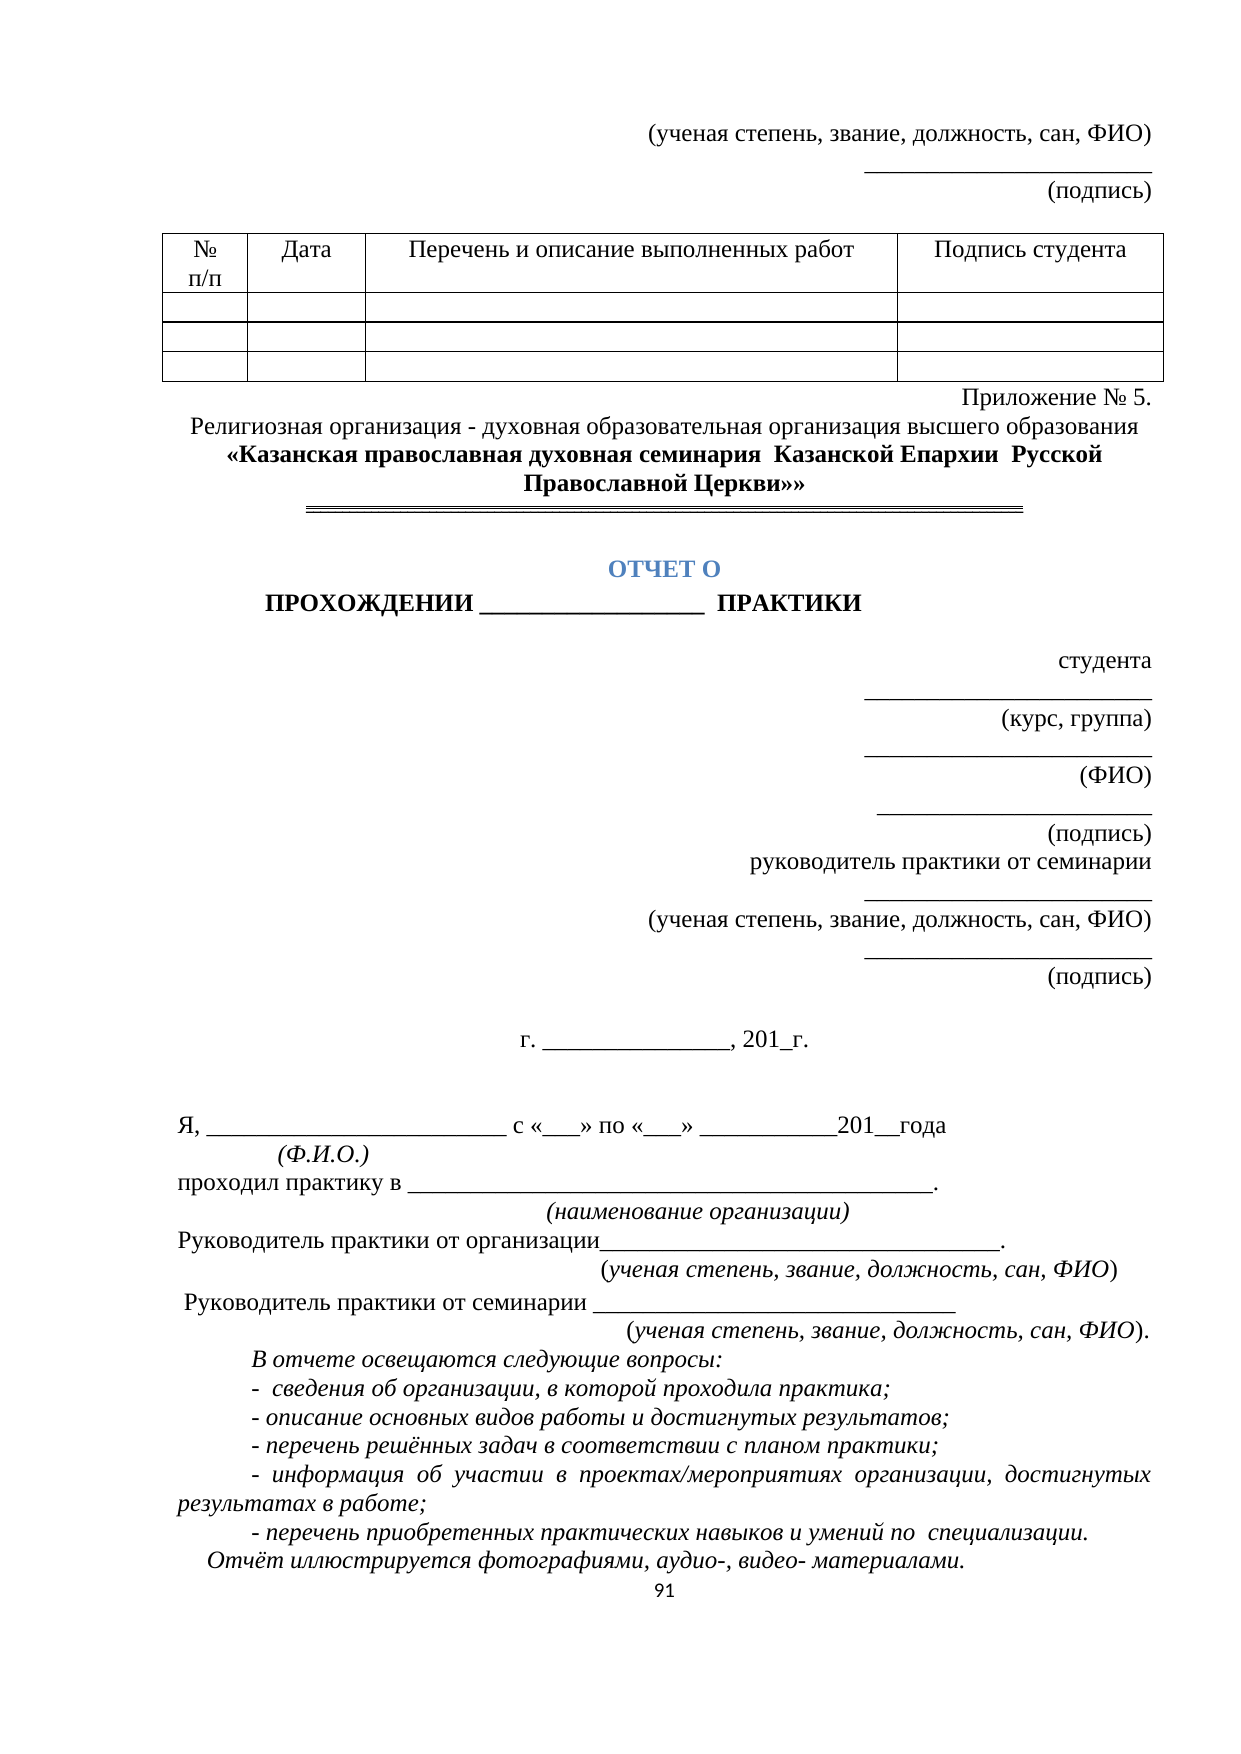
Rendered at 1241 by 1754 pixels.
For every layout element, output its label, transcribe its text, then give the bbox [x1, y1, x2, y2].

text - перечень приобретенных практических навыков и умений по специализации. [177, 1517, 1152, 1545]
text г. _______________, 201_г. [177, 1024, 1152, 1052]
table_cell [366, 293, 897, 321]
text (ученая степень, звание, должность, сан, ФИО) [177, 904, 1152, 933]
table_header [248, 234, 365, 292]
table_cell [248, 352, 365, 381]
text (наименование организации) [177, 1196, 1152, 1225]
text - описание основных видов работы и достигнутых результатов; [177, 1402, 1152, 1430]
text Руководитель практики от семинарии _____________________________ [177, 1287, 1152, 1315]
text ______________________ [177, 789, 1152, 818]
text (подпись) [177, 818, 1152, 846]
text (Ф.И.О.) [177, 1139, 1152, 1167]
text Религиозная организация - духовная образовательная организация высшего образования [177, 411, 1152, 439]
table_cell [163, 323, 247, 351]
text _______________________ [177, 674, 1152, 703]
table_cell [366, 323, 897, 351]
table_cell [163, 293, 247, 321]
text (подпись) [177, 176, 1152, 204]
text - сведения об организации, в которой проходила практика; [177, 1373, 1152, 1402]
text (подпись) [177, 961, 1152, 990]
subtitle ОТЧЕТ О [177, 554, 1152, 583]
text Отчёт иллюстрируется фотографиями, аудио-, видео- материалами. [177, 1545, 1152, 1574]
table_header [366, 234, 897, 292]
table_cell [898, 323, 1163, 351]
text _______________________ [177, 933, 1152, 961]
text (ученая степень, звание, должность, сан, ФИО). [177, 1315, 1152, 1344]
text В отчете освещаются следующие вопросы: [177, 1344, 1152, 1373]
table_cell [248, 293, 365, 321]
text - информация об участии в проектах/мероприятиях организации, достигнутых результатах в работе; [177, 1459, 1152, 1517]
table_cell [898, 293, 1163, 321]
text руководитель практики от семинарии [177, 846, 1152, 875]
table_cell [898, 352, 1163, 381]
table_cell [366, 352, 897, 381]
text (ученая степень, звание, должность, сан, ФИО) [177, 118, 1152, 147]
text (ФИО) [177, 760, 1152, 789]
text - перечень решённых задач в соответствии с планом практики; [177, 1430, 1152, 1459]
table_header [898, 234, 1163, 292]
text Руководитель практики от организации________________________________. [177, 1225, 1152, 1254]
text _______________________ [177, 147, 1152, 176]
text ___________________________________________________________________________________________________ [177, 497, 1152, 526]
text студента [177, 645, 1152, 674]
text _______________________ [177, 875, 1152, 904]
text _______________________ [177, 731, 1152, 760]
text (курс, группа) [177, 703, 1152, 731]
text Приложение № 5. [777, 382, 1152, 411]
text ПРОХОЖДЕНИИ __________________ ПРАКТИКИ [177, 588, 1152, 616]
text (ученая степень, звание, должность, сан, ФИО) [207, 1254, 1152, 1282]
text Я, ________________________ с «___» по «___» ___________201__года [177, 1110, 1152, 1139]
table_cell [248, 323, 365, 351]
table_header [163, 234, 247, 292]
text проходил практику в __________________________________________. [177, 1167, 1152, 1196]
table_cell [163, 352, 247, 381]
text «Казанская православная духовная семинария Казанской Епархии Русской Православной Церкви»» [177, 439, 1152, 497]
